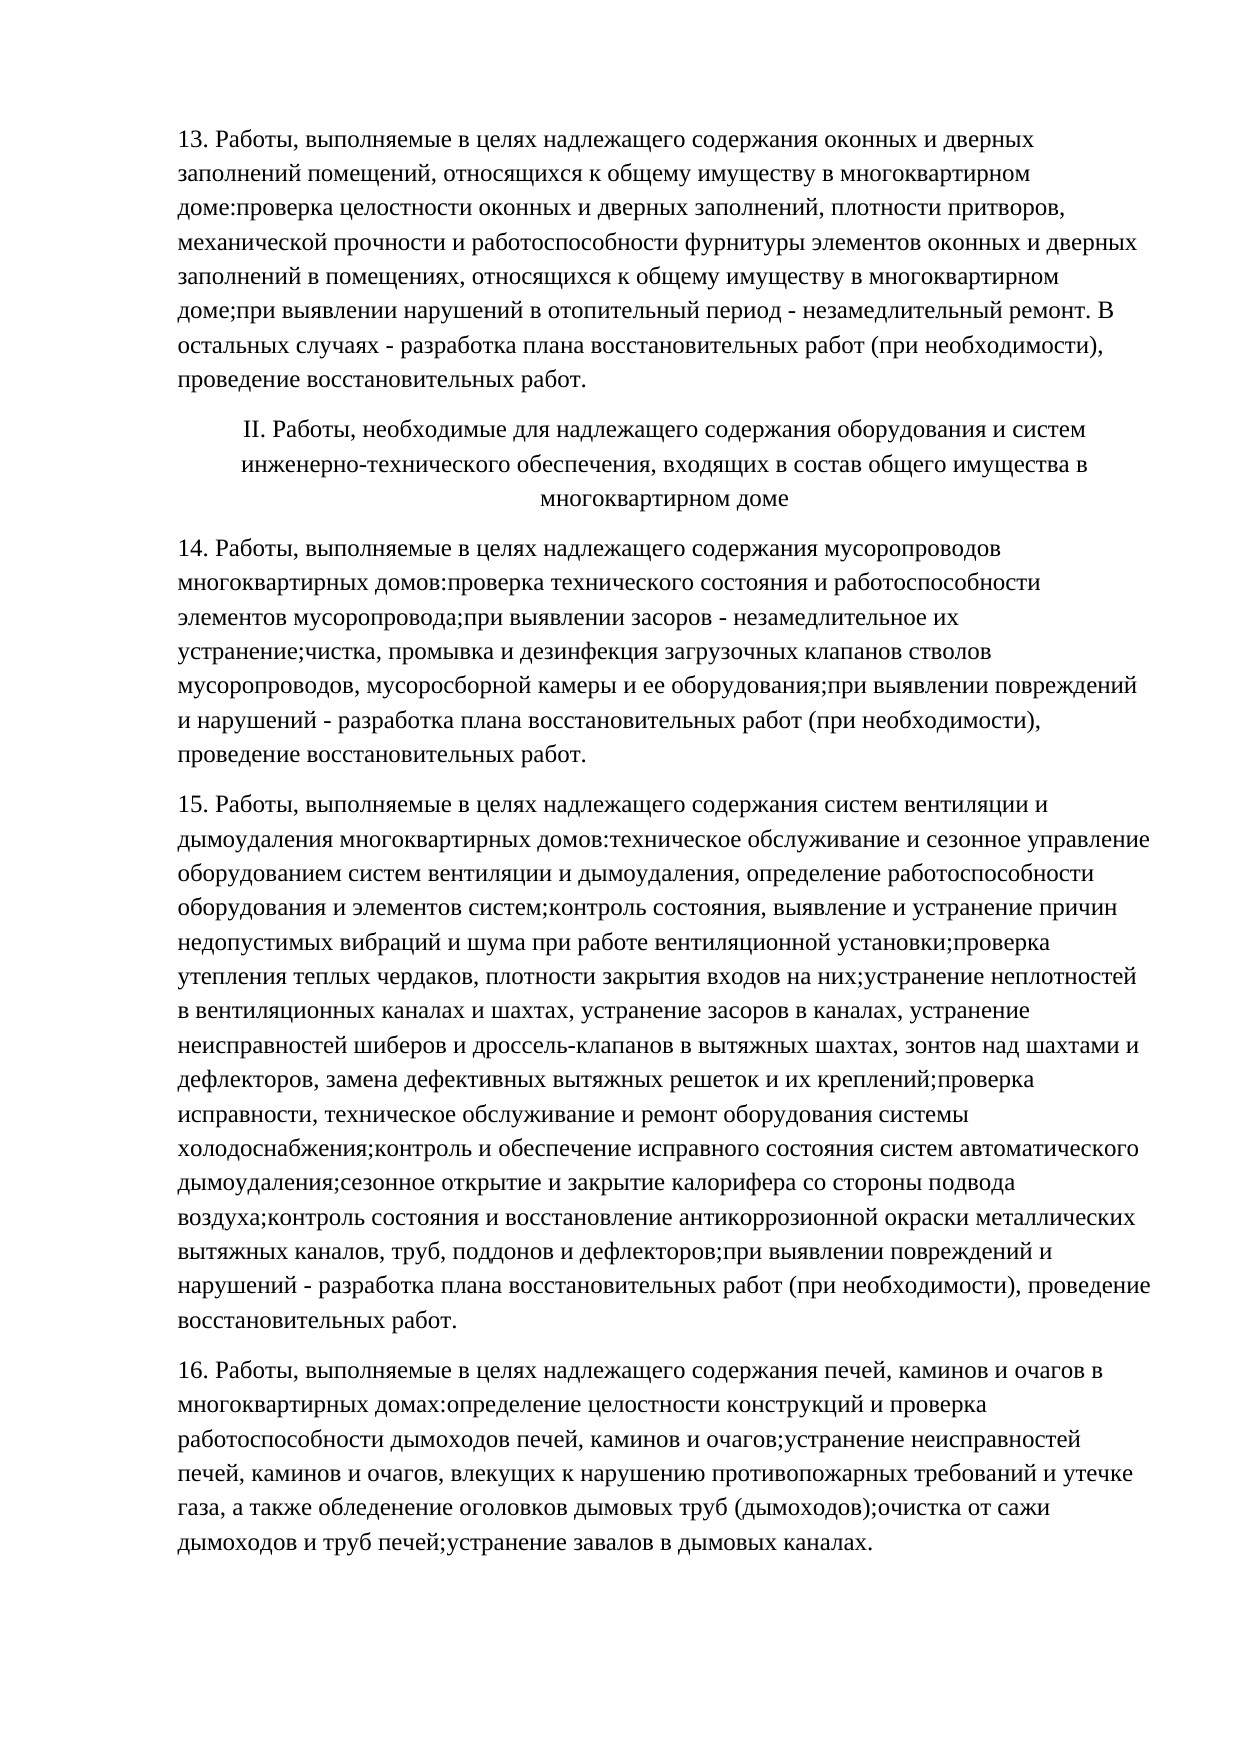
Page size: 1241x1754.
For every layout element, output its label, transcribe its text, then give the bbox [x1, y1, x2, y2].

text 13. Работы, выполняемые в целях надлежащего содержания оконных и дверных заполнений помещений, относящихся к общему имуществу в многоквартирном доме:проверка целостности оконных и дверных заполнений, плотности притворов, механической прочности и работоспособности фурнитуры элементов оконных и дверных заполнений в помещениях, относящихся к общему имуществу в многоквартирном доме;при выявлении нарушений в отопительный период - незамедлительный ремонт. В остальных случаях - разработка плана восстановительных работ (при необходимости), проведение восстановительных работ. [177, 118, 1152, 393]
text 14. Работы, выполняемые в целях надлежащего содержания мусоропроводов многоквартирных домов:проверка технического состояния и работоспособности элементов мусоропровода;при выявлении засоров - незамедлительное их устранение;чистка, промывка и дезинфекция загрузочных клапанов стволов мусоропроводов, мусоросборной камеры и ее оборудования;при выявлении повреждений и нарушений - разработка плана восстановительных работ (при необходимости), проведение восстановительных работ. [177, 527, 1152, 768]
text 16. Работы, выполняемые в целях надлежащего содержания печей, каминов и очагов в многоквартирных домах:определение целостности конструкций и проверка работоспособности дымоходов печей, каминов и очагов;устранение неисправностей печей, каминов и очагов, влекущих к нарушению противопожарных требований и утечке газа, а также обледенение оголовков дымовых труб (дымоходов);очистка от сажи дымоходов и труб печей;устранение завалов в дымовых каналах. [177, 1349, 1152, 1556]
text II. Работы, необходимые для надлежащего содержания оборудования и систем инженерно-технического обеспечения, входящих в состав общего имущества в многоквартирном доме [177, 409, 1152, 512]
text 15. Работы, выполняемые в целях надлежащего содержания систем вентиляции и дымоудаления многоквартирных домов:техническое обслуживание и сезонное управление оборудованием систем вентиляции и дымоудаления, определение работоспособности оборудования и элементов систем;контроль состояния, выявление и устранение причин недопустимых вибраций и шума при работе вентиляционной установки;проверка утепления теплых чердаков, плотности закрытия входов на них;устранение неплотностей в вентиляционных каналах и шахтах, устранение засоров в каналах, устранение неисправностей шиберов и дроссель-клапанов в вытяжных шахтах, зонтов над шахтами и дефлекторов, замена дефективных вытяжных решеток и их креплений;проверка исправности, техническое обслуживание и ремонт оборудования системы холодоснабжения;контроль и обеспечение исправного состояния систем автоматического дымоудаления;сезонное открытие и закрытие калорифера со стороны подвода воздуха;контроль состояния и восстановление антикоррозионной окраски металлических вытяжных каналов, труб, поддонов и дефлекторов;при выявлении повреждений и нарушений - разработка плана восстановительных работ (при необходимости), проведение восстановительных работ. [177, 784, 1152, 1334]
